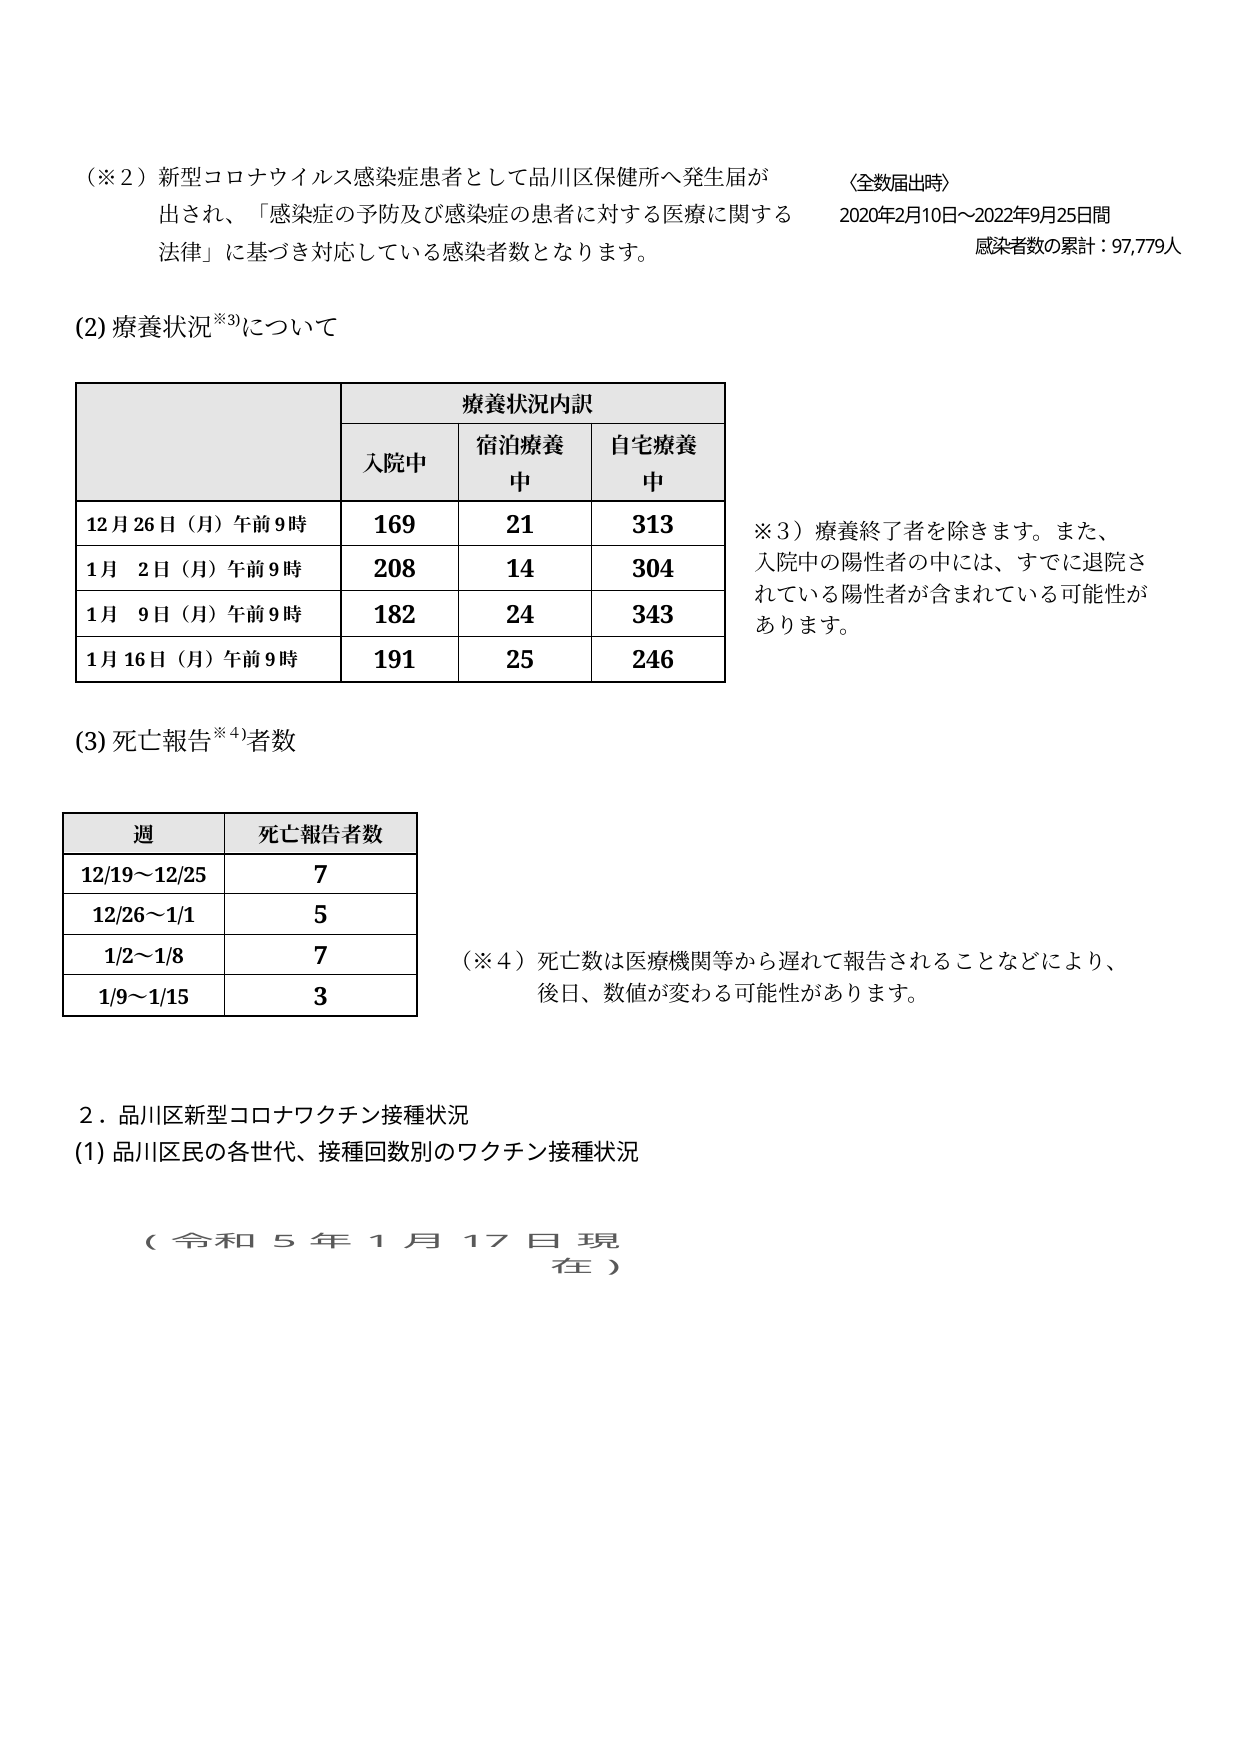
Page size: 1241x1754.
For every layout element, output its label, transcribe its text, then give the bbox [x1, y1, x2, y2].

list 品川区民の各世代、接種回数別のワクチン接種状況 [75, 1133, 1165, 1167]
table_header 週 [64, 814, 224, 852]
table_cell 12月26日（月）午前9時 [77, 502, 340, 545]
table_cell 入院中 [342, 424, 458, 500]
table_cell 21 [459, 502, 591, 545]
table_cell 1月 2日（月）午前9時 [77, 546, 340, 590]
table_cell 304 [592, 546, 724, 590]
table_cell 宿泊療養中 [459, 424, 591, 500]
list 療養状況※3)について [75, 307, 1155, 344]
table_cell 313 [592, 502, 724, 545]
table_header [77, 384, 340, 500]
list 死亡報告※４)者数 [75, 721, 1155, 758]
table_cell 12/19～12/25 [64, 855, 224, 893]
text 法律」に基づき対応している感染者数となります。 [158, 232, 1155, 269]
table_cell 169 [342, 502, 458, 545]
table_header 療養状況内訳 [342, 384, 724, 423]
table_cell 1月 16日（月）午前9時 [77, 637, 340, 681]
table_cell 191 [342, 637, 458, 681]
table_cell 5 [225, 894, 416, 934]
table_cell 7 [225, 855, 416, 893]
table_cell 208 [342, 546, 458, 590]
table_cell 182 [342, 591, 458, 636]
table_cell 24 [459, 591, 591, 636]
table_cell 14 [459, 546, 591, 590]
table_cell 1月 9日（月）午前9時 [77, 591, 340, 636]
table_cell 1/9～1/15 [64, 975, 224, 1015]
text ２．品川区新型コロナワクチン接種状況 [75, 1096, 1165, 1133]
table_cell 1/2～1/8 [64, 935, 224, 974]
table_cell 自宅療養中 [592, 424, 724, 500]
table_cell 3 [225, 975, 416, 1015]
table_cell 246 [592, 637, 724, 681]
table_cell 25 [459, 637, 591, 681]
text （※２）新型コロナウイルス感染症患者として品川区保健所へ発生届が [75, 157, 1155, 194]
table_header 死亡報告者数 [225, 814, 416, 852]
table_cell 7 [225, 935, 416, 974]
table_cell 12/26～1/1 [64, 894, 224, 934]
table_cell 343 [592, 591, 724, 636]
text 出され、「感染症の予防及び感染症の患者に対する医療に関する [158, 194, 1155, 232]
